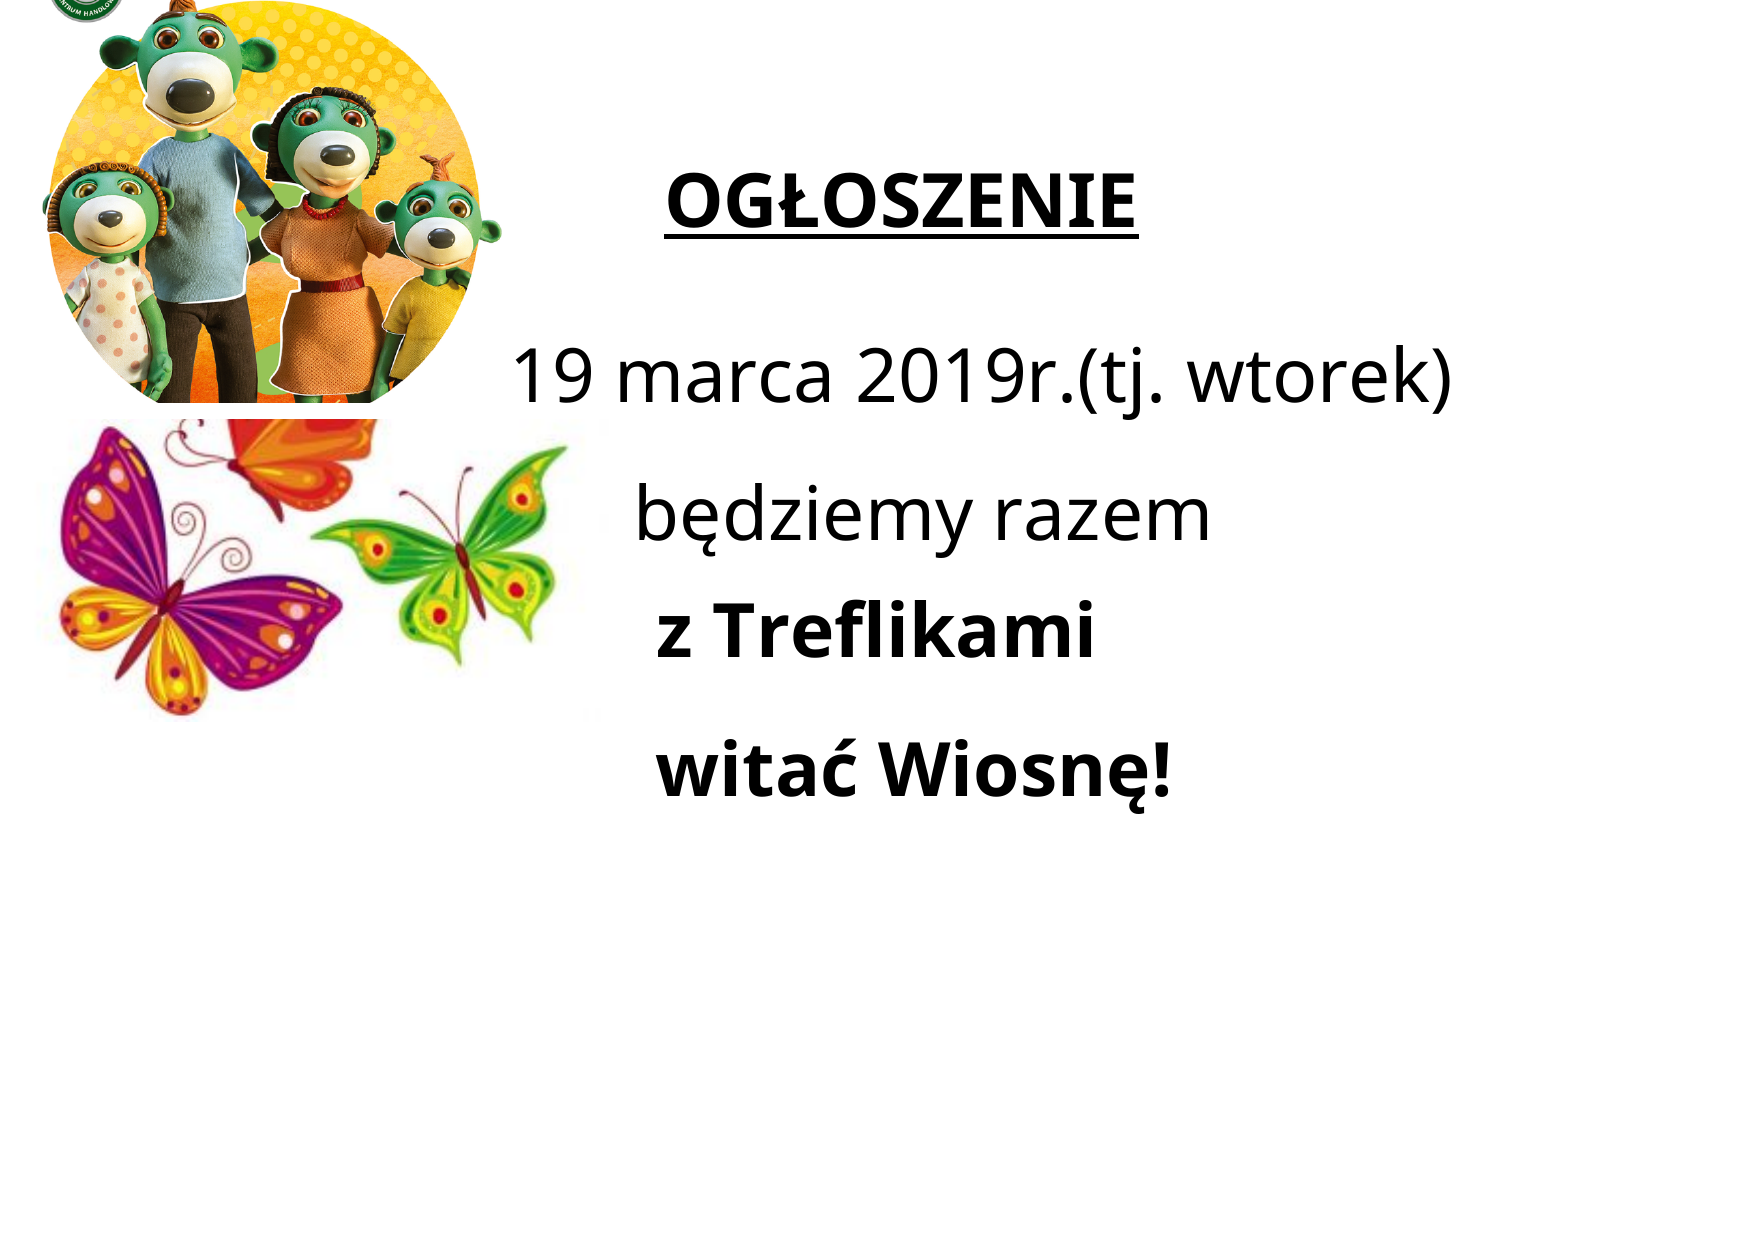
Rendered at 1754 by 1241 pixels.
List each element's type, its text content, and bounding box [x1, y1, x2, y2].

picture [5, 419, 609, 722]
text będziemy razem z Treflikami [148, 460, 1606, 680]
text 19 marca 2019r.(tj. wtorek) [148, 322, 1606, 424]
text OGŁOSZENIE [590, 148, 1606, 250]
text witać Wiosnę! [148, 716, 1606, 818]
picture [30, 0, 506, 403]
